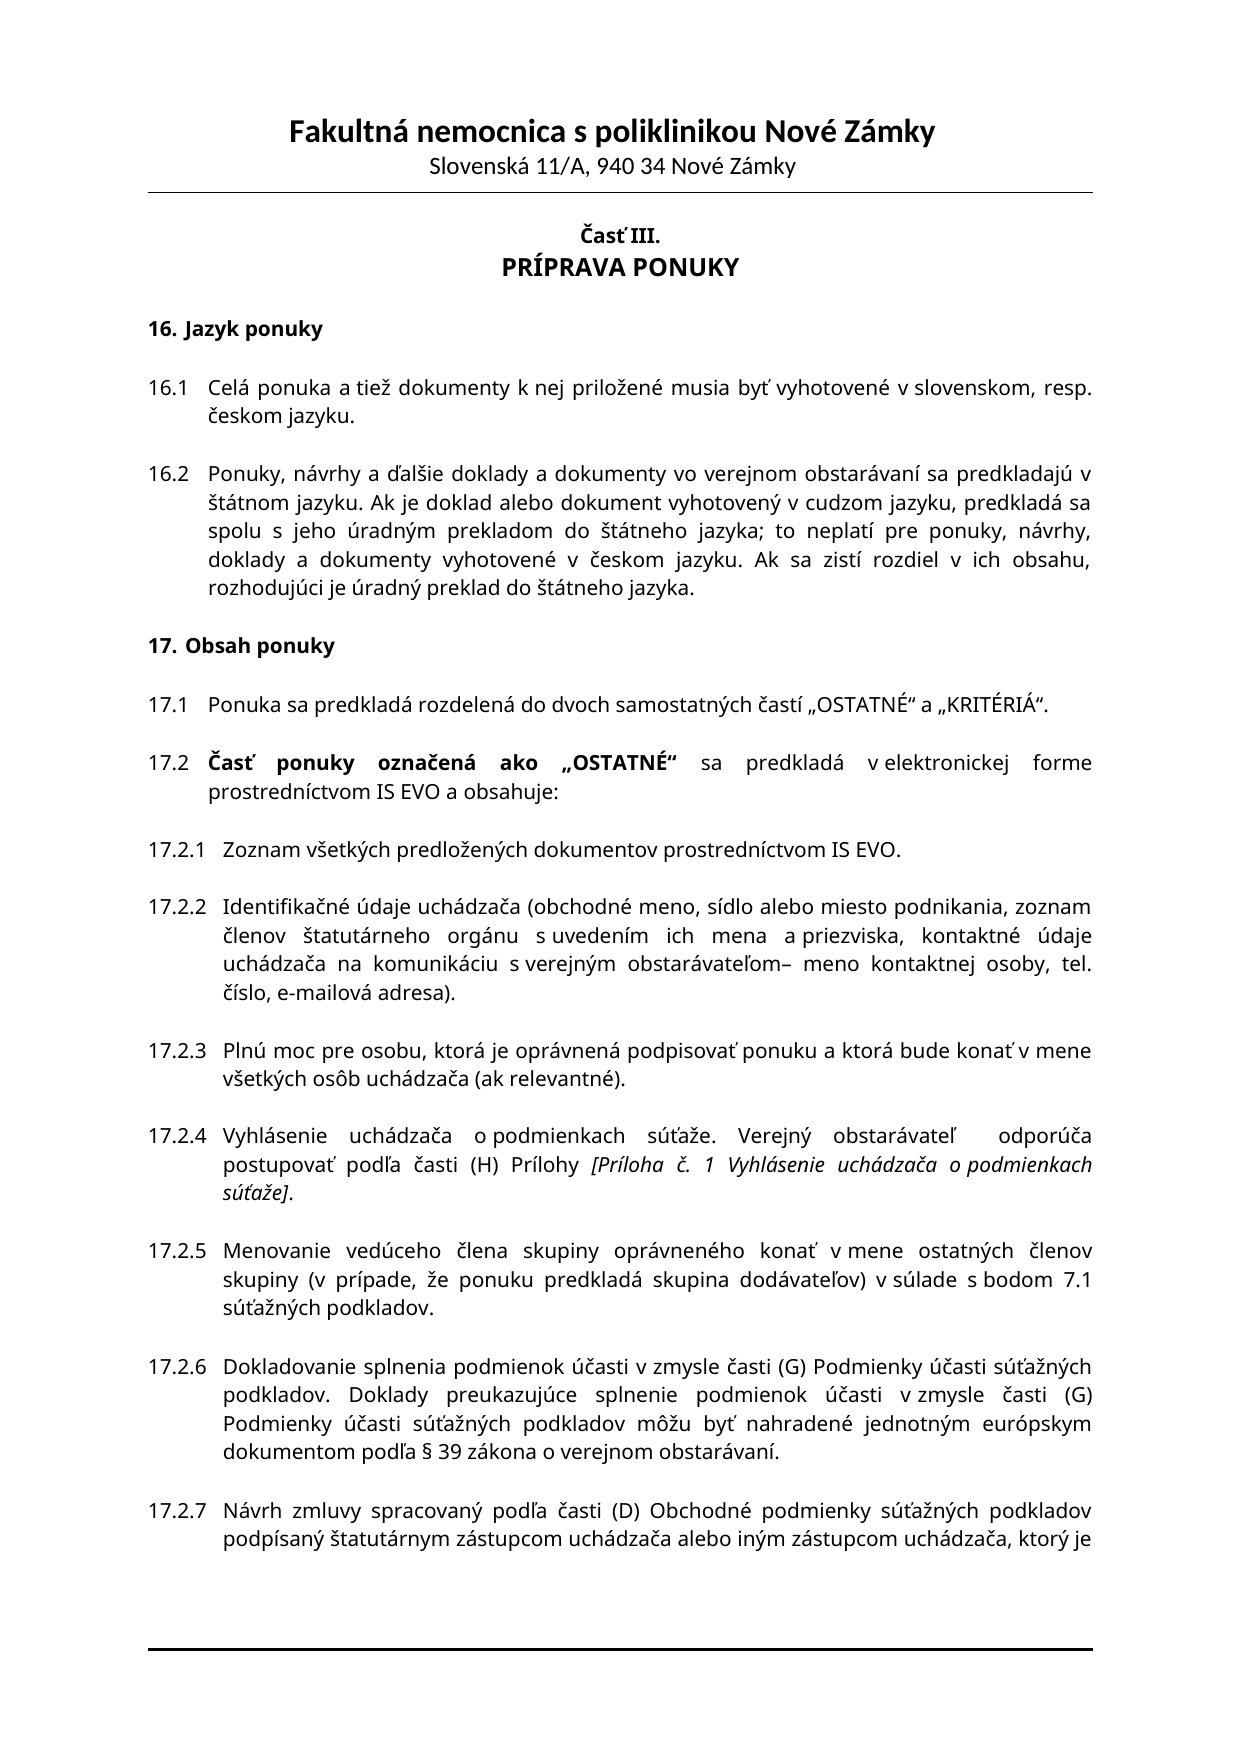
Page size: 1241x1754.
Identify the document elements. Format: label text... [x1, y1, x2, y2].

list Ponuky, návrhy a ďalšie doklady a dokumenty vo verejnom obstarávaní sa predkladajú v štátnom jazyku. Ak je doklad alebo dokument vyhotovený v cudzom jazyku, predkladá sa spolu s jeho úradným prekladom do štátneho jazyka; to neplatí pre ponuky, návrhy, doklady a dokumenty vyhotovené v českom jazyku. Ak sa zistí rozdiel v ich obsahu, rozhodujúci je úradný preklad do štátneho jazyka. [148, 459, 1093, 602]
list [148, 1496, 1093, 1553]
list Identifikačné údaje uchádzača (obchodné meno, sídlo alebo miesto podnikania, zoznam členov štatutárneho orgánu s uvedením ich mena a priezviska, kontaktné údaje uchádzača na komunikáciu s verejným obstarávateľom– meno kontaktnej osoby, tel. číslo, e-mailová adresa). [148, 892, 1093, 1006]
list Obsah ponuky [148, 632, 1093, 660]
list Plnú moc pre osobu, ktorá je oprávnená podpisovať ponuku a ktorá bude konať v mene všetkých osôb uchádzača (ak relevantné). [148, 1036, 1093, 1093]
list Časť ponuky označená ako „OSTATNÉ“ sa predkladá v elektronickej forme prostredníctvom IS EVO a obsahuje: [148, 748, 1093, 805]
text Časť III. [148, 222, 1093, 250]
list Menovanie vedúceho člena skupiny oprávneného konať v mene ostatných členov skupiny (v prípade, že ponuku predkladá skupina dodávateľov) v súlade s bodom 7.1 súťažných podkladov. [148, 1237, 1093, 1322]
list Ponuka sa predkladá rozdelená do dvoch samostatných častí „OSTATNÉ“ a „KRITÉRIÁ“. [148, 690, 1093, 718]
list Zoznam všetkých predložených dokumentov prostredníctvom IS EVO. [148, 835, 1093, 864]
text PRÍPRAVA PONUKY [148, 250, 1093, 284]
list Dokladovanie splnenia podmienok účasti v zmysle časti (G) Podmienky účasti súťažných podkladov. Doklady preukazujúce splnenie podmienok účasti v zmysle časti (G) Podmienky účasti súťažných podkladov môžu byť nahradené jednotným európskym dokumentom podľa § 39 zákona o verejnom obstarávaní. [148, 1352, 1093, 1466]
list Jazyk ponuky [148, 314, 1093, 343]
list Celá ponuka a tiež dokumenty k nej priložené musia byť vyhotovené v slovenskom, resp. českom jazyku. [148, 373, 1093, 429]
list Vyhlásenie uchádzača o podmienkach súťaže. Verejný obstarávateľ odporúča postupovať podľa časti (H) Prílohy [Príloha č. 1 Vyhlásenie uchádzača o podmienkach súťaže]. [148, 1121, 1093, 1207]
